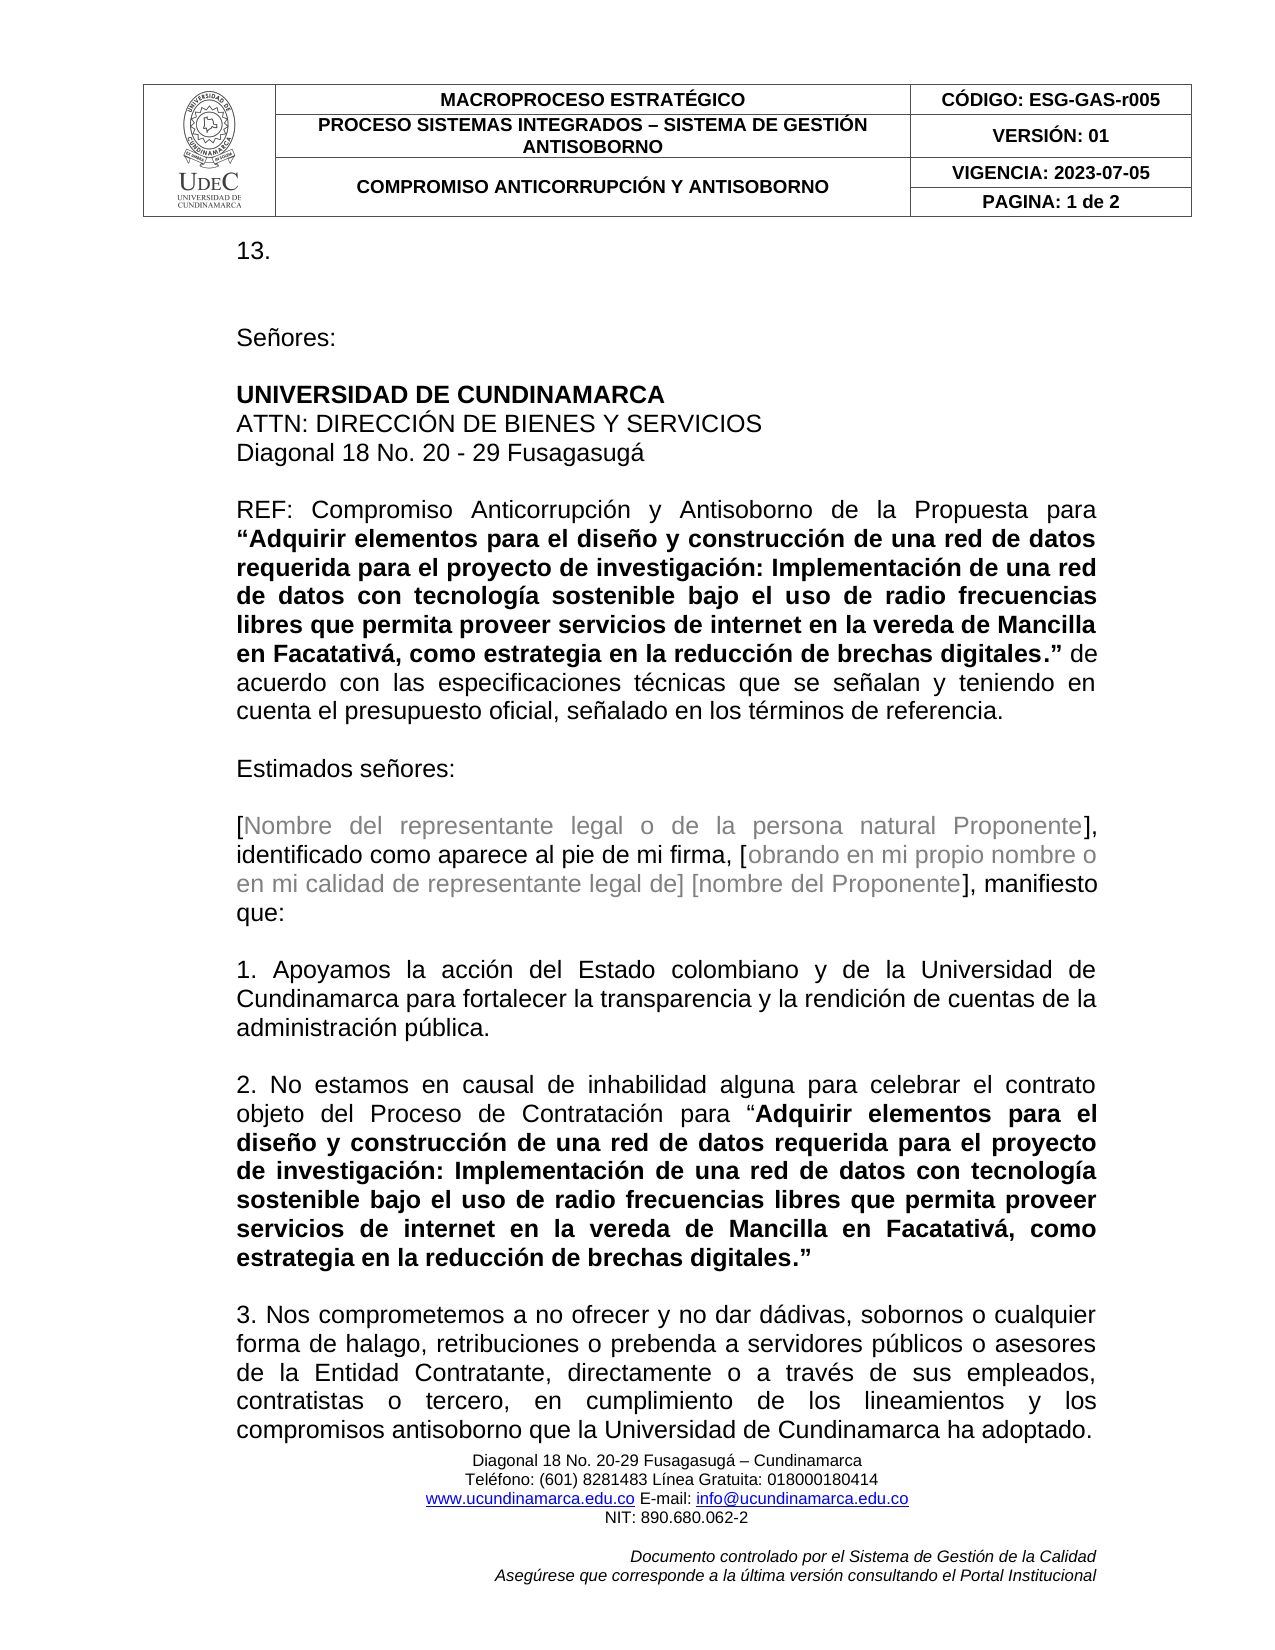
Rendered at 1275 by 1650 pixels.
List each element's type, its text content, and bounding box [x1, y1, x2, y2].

text ATTN: DIRECCIÓN DE BIENES Y SERVICIOS [236, 409, 1098, 437]
text 13. [236, 236, 1098, 265]
text Señores: [236, 322, 1098, 351]
text Diagonal 18 No. 20 - 29 Fusagasugá [236, 437, 1098, 466]
text UNIVERSIDAD DE CUNDINAMARCA [236, 380, 1098, 409]
text REF: Compromiso Anticorrupción y Antisoborno de la Propuesta para “Adquirir elementos para el diseño y construcción de una red de datos requerida para el proyecto de investigación: Implementación de una red de datos con tecnología sostenible bajo el uso de radio frecuencias libres que permita proveer servicios de internet en la vereda de Mancilla en Facatativá, como estrategia en la reducción de brechas digitales.” de acuerdo con las especificaciones técnicas que se señalan y teniendo en cuenta el presupuesto oficial, señalado en los términos de referencia. [236, 495, 1098, 725]
text 2. No estamos en causal de inhabilidad alguna para celebrar el contrato objeto del Proceso de Contratación para “Adquirir elementos para el diseño y construcción de una red de datos requerida para el proyecto de investigación: Implementación de una red de datos con tecnología sostenible bajo el uso de radio frecuencias libres que permita proveer servicios de internet en la vereda de Mancilla en Facatativá, como estrategia en la reducción de brechas digitales.” [236, 1070, 1098, 1271]
text [Nombre del representante legal o de la persona natural Proponente], identificado como aparece al pie de mi firma, [obrando en mi propio nombre o en mi calidad de representante legal de] [nombre del Proponente], manifiesto que: [236, 811, 1098, 926]
picture [177, 91, 242, 210]
text 3. Nos comprometemos a no ofrecer y no dar dádivas, sobornos o cualquier forma de halago, retribuciones o prebenda a servidores públicos o asesores de la Entidad Contratante, directamente o a través de sus empleados, contratistas o tercero, en cumplimiento de los lineamientos y los compromisos antisoborno que la Universidad de Cundinamarca ha adoptado. [236, 1300, 1098, 1444]
text Estimados señores: [236, 754, 1098, 782]
text 1. Apoyamos la acción del Estado colombiano y de la Universidad de Cundinamarca para fortalecer la transparencia y la rendición de cuentas de la administración pública. [236, 955, 1098, 1041]
